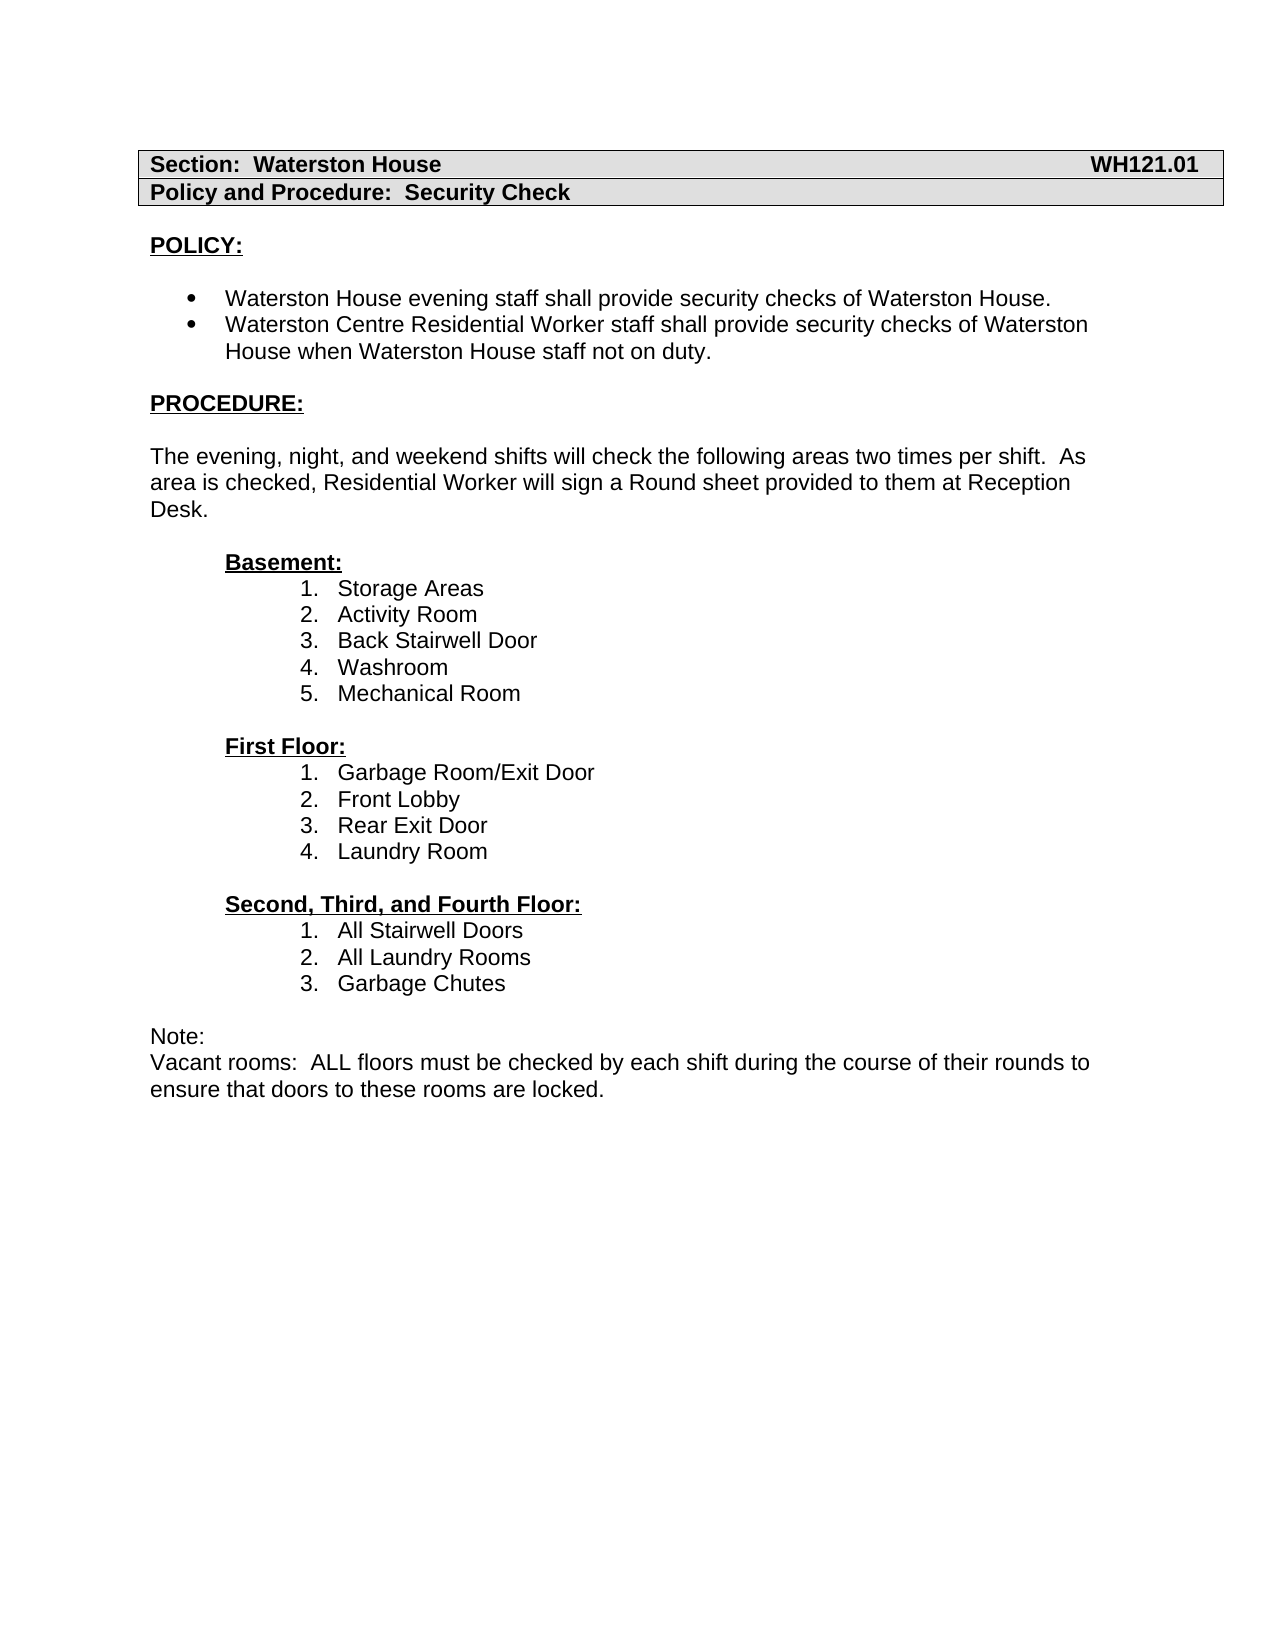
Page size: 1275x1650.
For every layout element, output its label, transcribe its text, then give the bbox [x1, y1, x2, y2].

text Basement: [150, 548, 1125, 575]
list Back Stairwell Door [300, 627, 1125, 654]
list Front Lobby [300, 786, 1125, 812]
list Laundry Room [300, 838, 1125, 865]
text Second, Third, and Fourth Floor: [225, 891, 1125, 917]
text First Floor: [225, 733, 1125, 759]
text PROCEDURE: [150, 390, 1125, 417]
list Washroom [300, 654, 1125, 680]
list Waterston Centre Residential Worker staff shall provide security checks of Waterston House when Waterston House staff not on duty. [187, 311, 1125, 364]
text Note: [150, 1023, 1125, 1049]
list Garbage Room/Exit Door [300, 759, 1125, 786]
list Mechanical Room [300, 680, 1125, 707]
list Garbage Chutes [300, 970, 1125, 996]
text Vacant rooms: ALL floors must be checked by each shift during the course of their rounds to ensure that doors to these rooms are locked. [150, 1049, 1125, 1102]
list Rear Exit Door [300, 812, 1125, 838]
table_header Section: Waterston House WH121.01 [139, 151, 1223, 177]
list Waterston House evening staff shall provide security checks of Waterston House. [187, 285, 1125, 311]
text The evening, night, and weekend shifts will check the following areas two times per shift. As area is checked, Residential Worker will sign a Round sheet provided to them at Reception Desk. [150, 443, 1125, 522]
table_cell Policy and Procedure: Security Check [139, 179, 1223, 205]
list Activity Room [300, 601, 1125, 627]
list Storage Areas [300, 575, 1125, 601]
list All Laundry Rooms [300, 944, 1125, 970]
text POLICY: [150, 232, 1125, 258]
list All Stairwell Doors [300, 917, 1125, 944]
